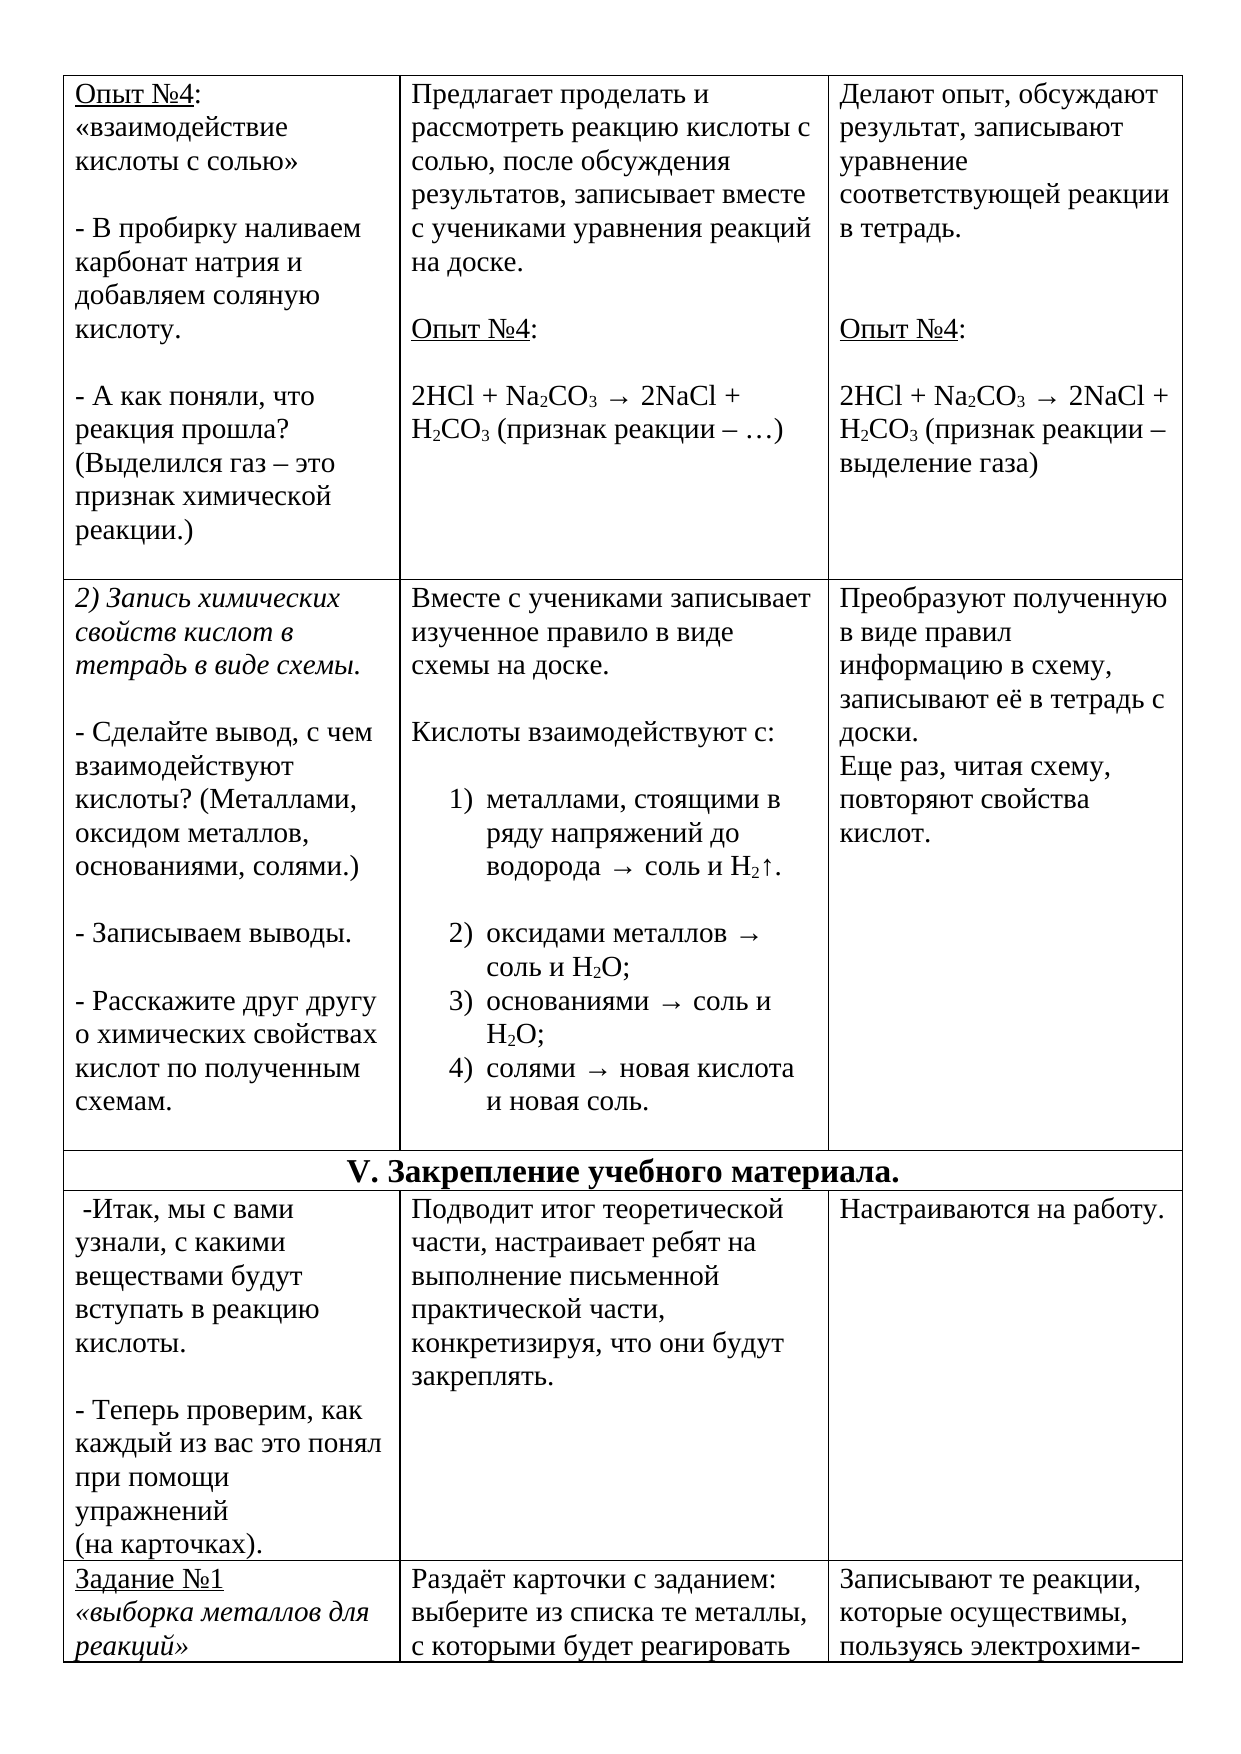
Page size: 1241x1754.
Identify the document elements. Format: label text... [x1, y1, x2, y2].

table_cell Подводит итог теоретической части, настраивает ребят на выполнение письменной практической части, конкретизируя, что они будут закреплять. [401, 1191, 828, 1560]
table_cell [64, 76, 399, 579]
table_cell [64, 1561, 399, 1661]
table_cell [401, 76, 828, 579]
table_cell Преобразуют полученную в виде правил информацию в схему, записывают её в тетрадь с доски. Еще раз, читая схему, повторяют свойства кислот. [829, 580, 1182, 1150]
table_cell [829, 1561, 1182, 1661]
table_cell Вместе с учениками записывает изученное правило в виде схемы на доске. Кислоты взаимодействуют с: металлами, стоящими в ряду напряжений до водорода → соль и H2↑. оксидами металлов → соль и H2О; основаниями → соль и H2О; солями → новая кислота и новая соль. [401, 580, 828, 1150]
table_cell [829, 76, 1182, 579]
table_cell -Итак, мы с вами узнали, с какими веществами будут вступать в реакцию кислоты. - Теперь проверим, как каждый из вас это понял при помощи упражнений (на карточках). [64, 1191, 399, 1560]
table_cell V. Закрепление учебного материала. [64, 1151, 1182, 1190]
table_cell Настраиваются на работу. [829, 1191, 1182, 1560]
table_cell 2) Запись химических свойств кислот в тетрадь в виде схемы. - Сделайте вывод, с чем взаимодействуют кислоты? (Металлами, оксидом металлов, основаниями, солями.) - Записываем выводы. - Расскажите друг другу о химических свойствах кислот по полученным схемам. [64, 580, 399, 1150]
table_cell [401, 1561, 828, 1661]
